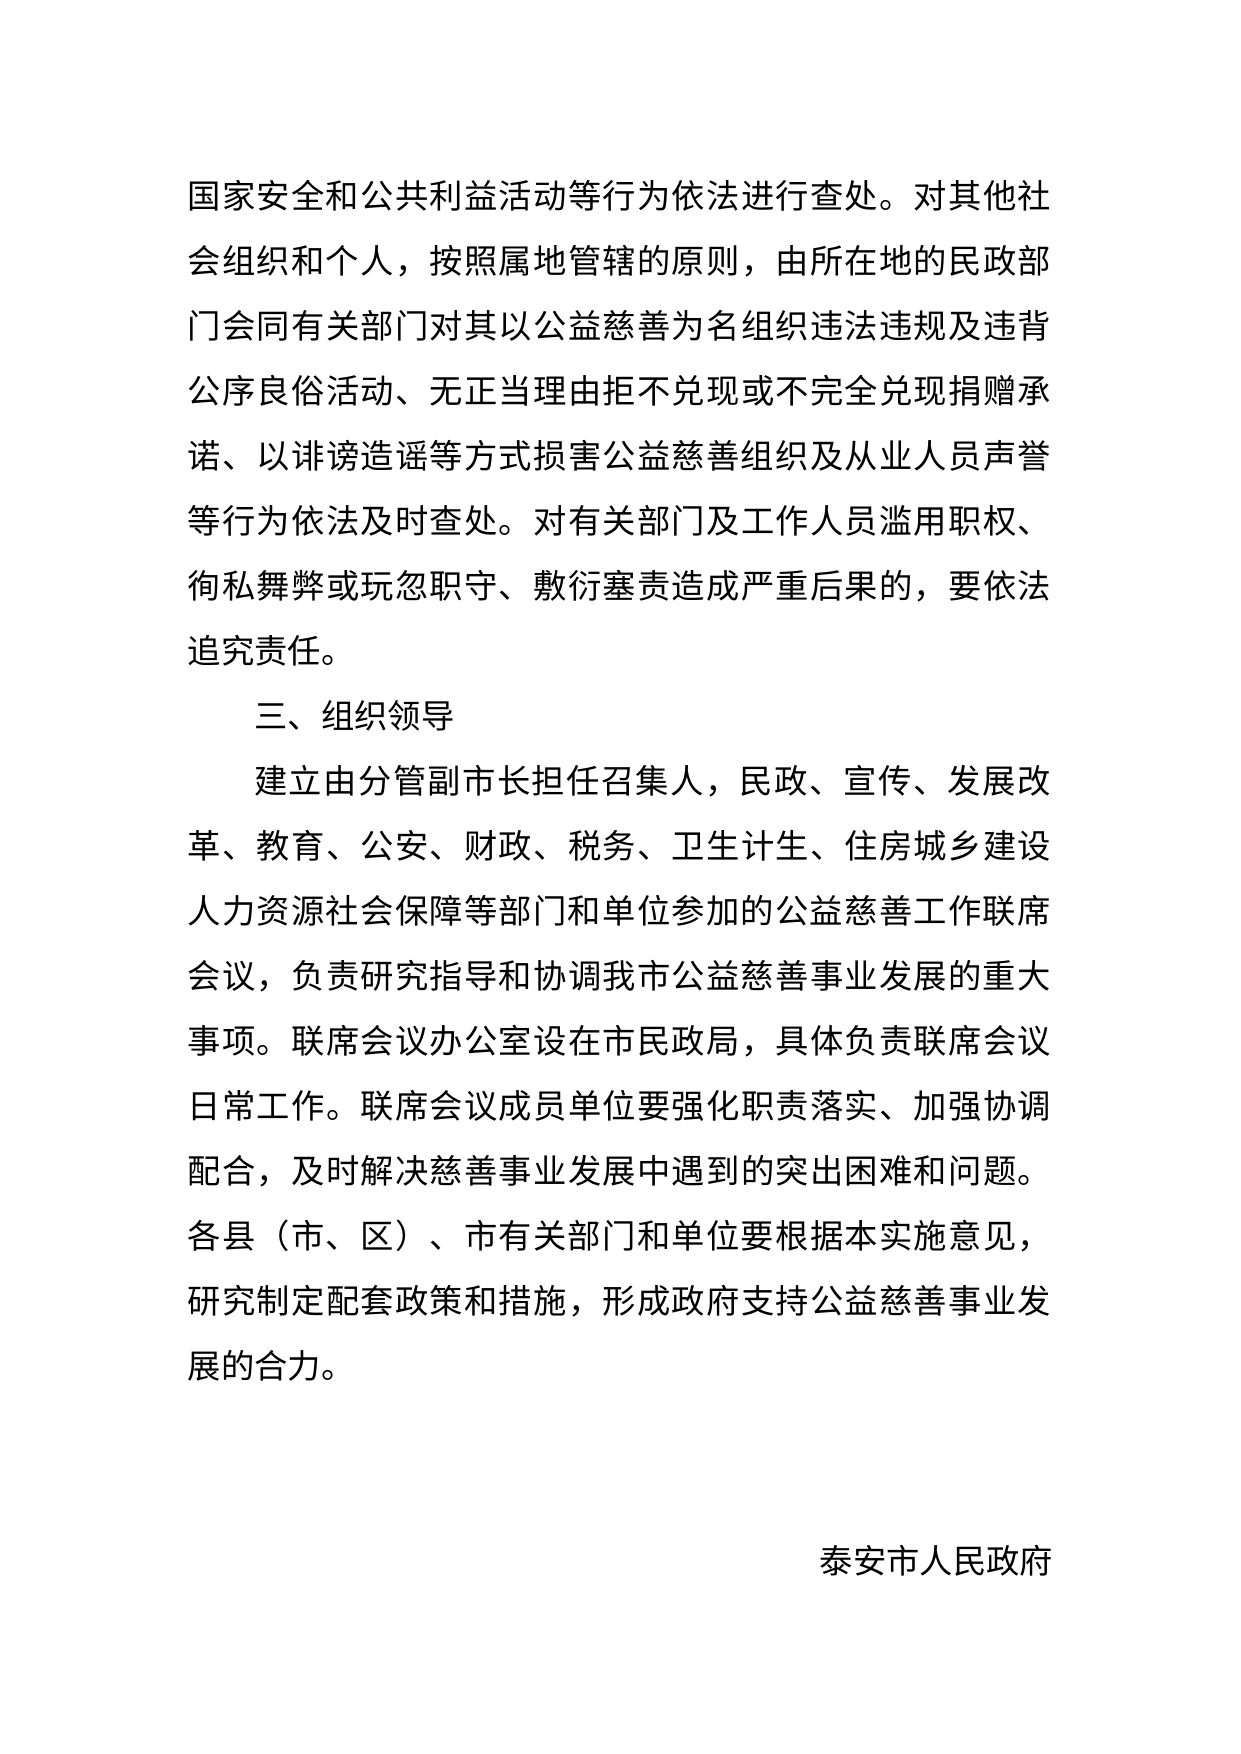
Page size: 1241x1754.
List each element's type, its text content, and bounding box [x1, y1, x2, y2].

text 三、组织领导 [187, 682, 1053, 747]
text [187, 162, 1053, 682]
text 建立由分管副市长担任召集人，民政、宣传、发展改革、教育、公安、财政、税务、卫生计生、住房城乡建设、人力资源社会保障等部门和单位参加的公益慈善工作联席会议，负责研究指导和协调我市公益慈善事业发展的重大事项。联席会议办公室设在市民政局，具体负责联席会议日常工作。联席会议成员单位要强化职责落实、加强协调配合，及时解决慈善事业发展中遇到的突出困难和问题。各县（市、区）、市有关部门和单位要根据本实施意见，研究制定配套政策和措施，形成政府支持公益慈善事业发展的合力。 [187, 747, 1053, 1397]
text 泰安市人民政府 [187, 1527, 1053, 1592]
